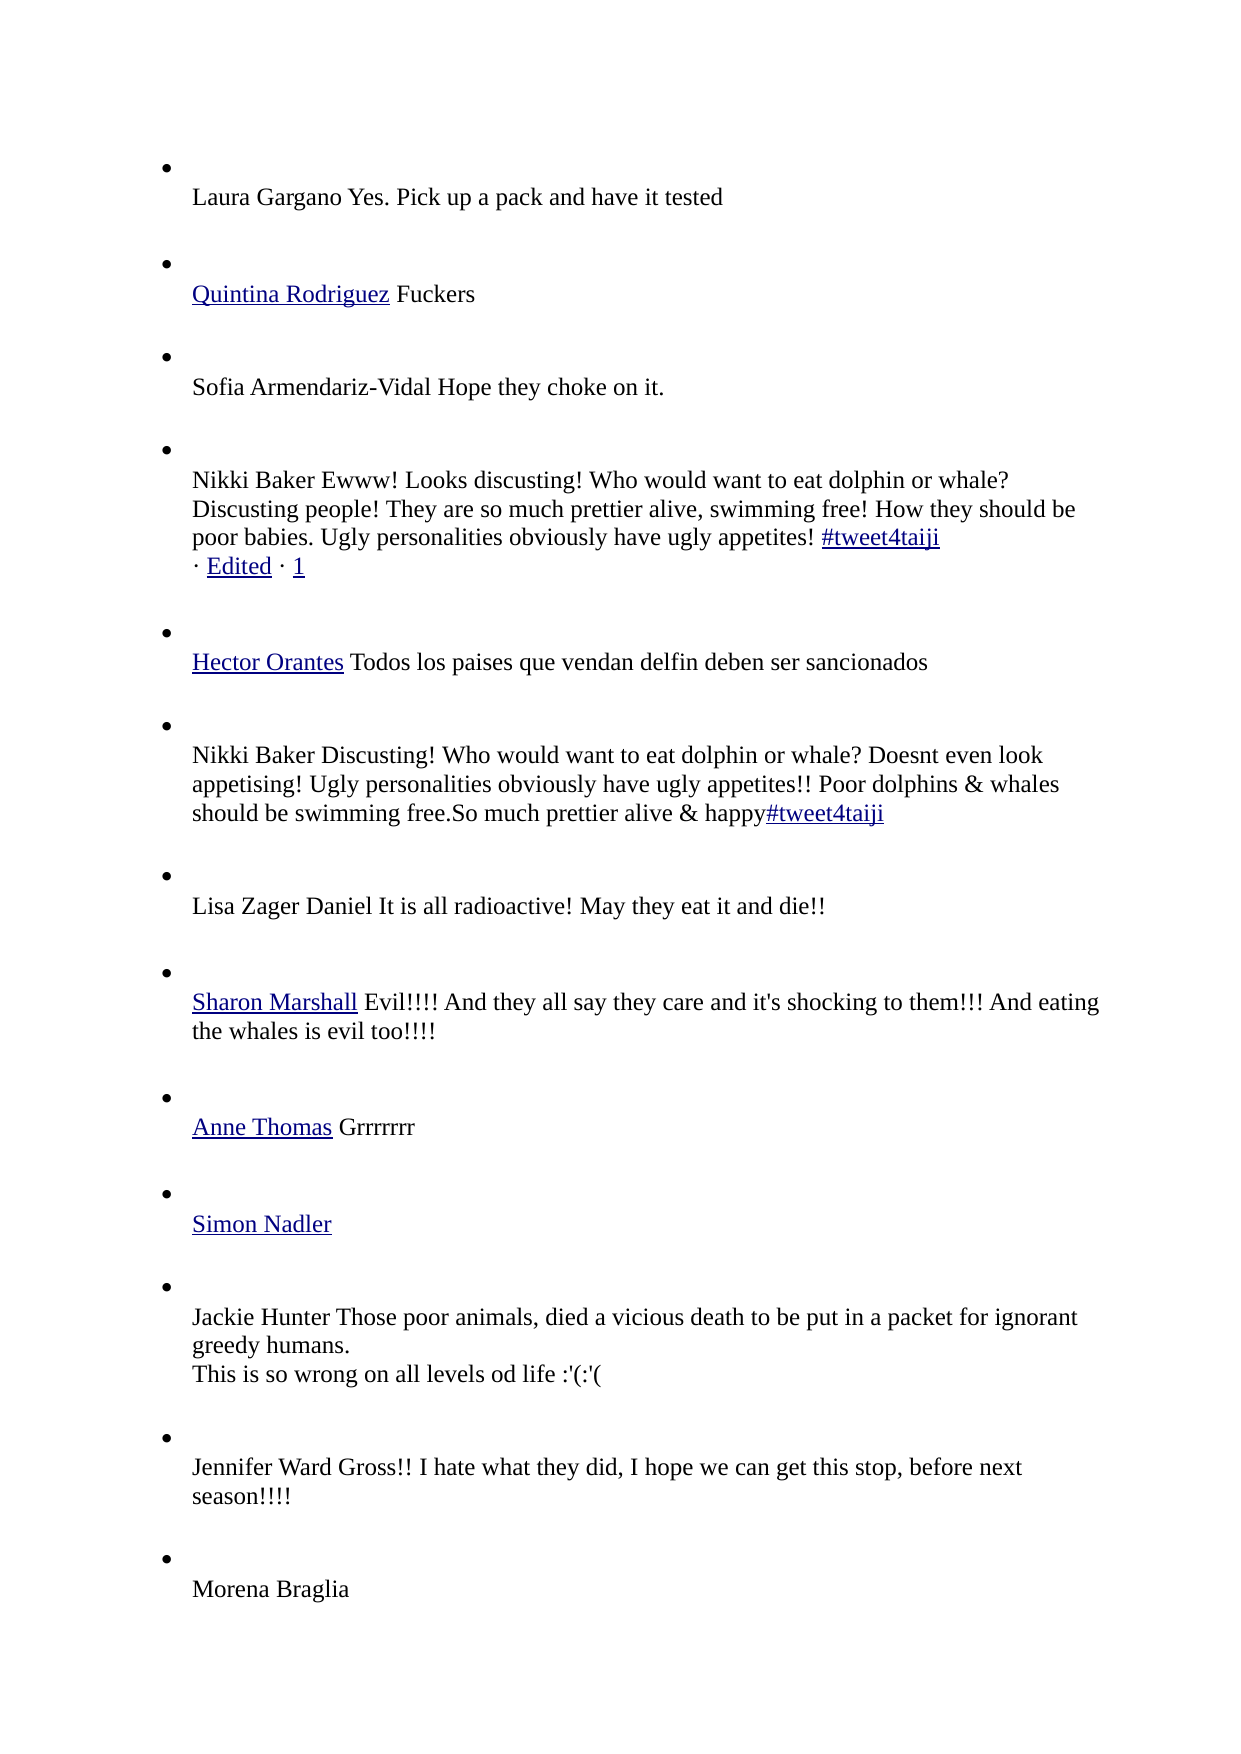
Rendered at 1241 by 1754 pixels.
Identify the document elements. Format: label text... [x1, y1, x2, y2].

text Nikki Baker Discusting! Who would want to eat dolphin or whale? Doesnt even look appetising! Ugly personalities obviously have ugly appetites!! Poor dolphins & whales should be swimming free.So much prettier alive & happy#tweet4taiji [192, 741, 1122, 827]
text Quintina Rodriguez Fuckers [192, 279, 1122, 307]
text Anne Thomas Grrrrrrr [192, 1112, 1122, 1141]
text Jackie Hunter Those poor animals, died a vicious death to be put in a packet for ignorant greedy humans. This is so wrong on all levels od life :'(:'( [192, 1302, 1122, 1388]
text Hector Orantes Todos los paises que vendan delfin deben ser sancionados [192, 647, 1122, 676]
text Laura Gargano Yes. Pick up a pack and have it tested [192, 182, 1122, 211]
text Simon Nadler [192, 1209, 1122, 1237]
text Sharon Marshall Evil!!!! And they all say they care and it's shocking to them!!! And eating the whales is evil too!!!! [192, 987, 1122, 1045]
text · Edited · 1 [192, 551, 1122, 580]
text Morena Braglia [192, 1574, 1122, 1603]
text Jennifer Ward Gross!! I hate what they did, I hope we can get this stop, before next season!!!! [192, 1452, 1122, 1510]
text Lisa Zager Daniel It is all radioactive! May they eat it and die!! [192, 891, 1122, 920]
text Sofia Armendariz-Vidal Hope they choke on it. [192, 372, 1122, 401]
text Nikki Baker Ewww! Looks discusting! Who would want to eat dolphin or whale? Discusting people! They are so much prettier alive, swimming free! How they should be poor babies. Ugly personalities obviously have ugly appetites! #tweet4taiji [192, 465, 1122, 551]
